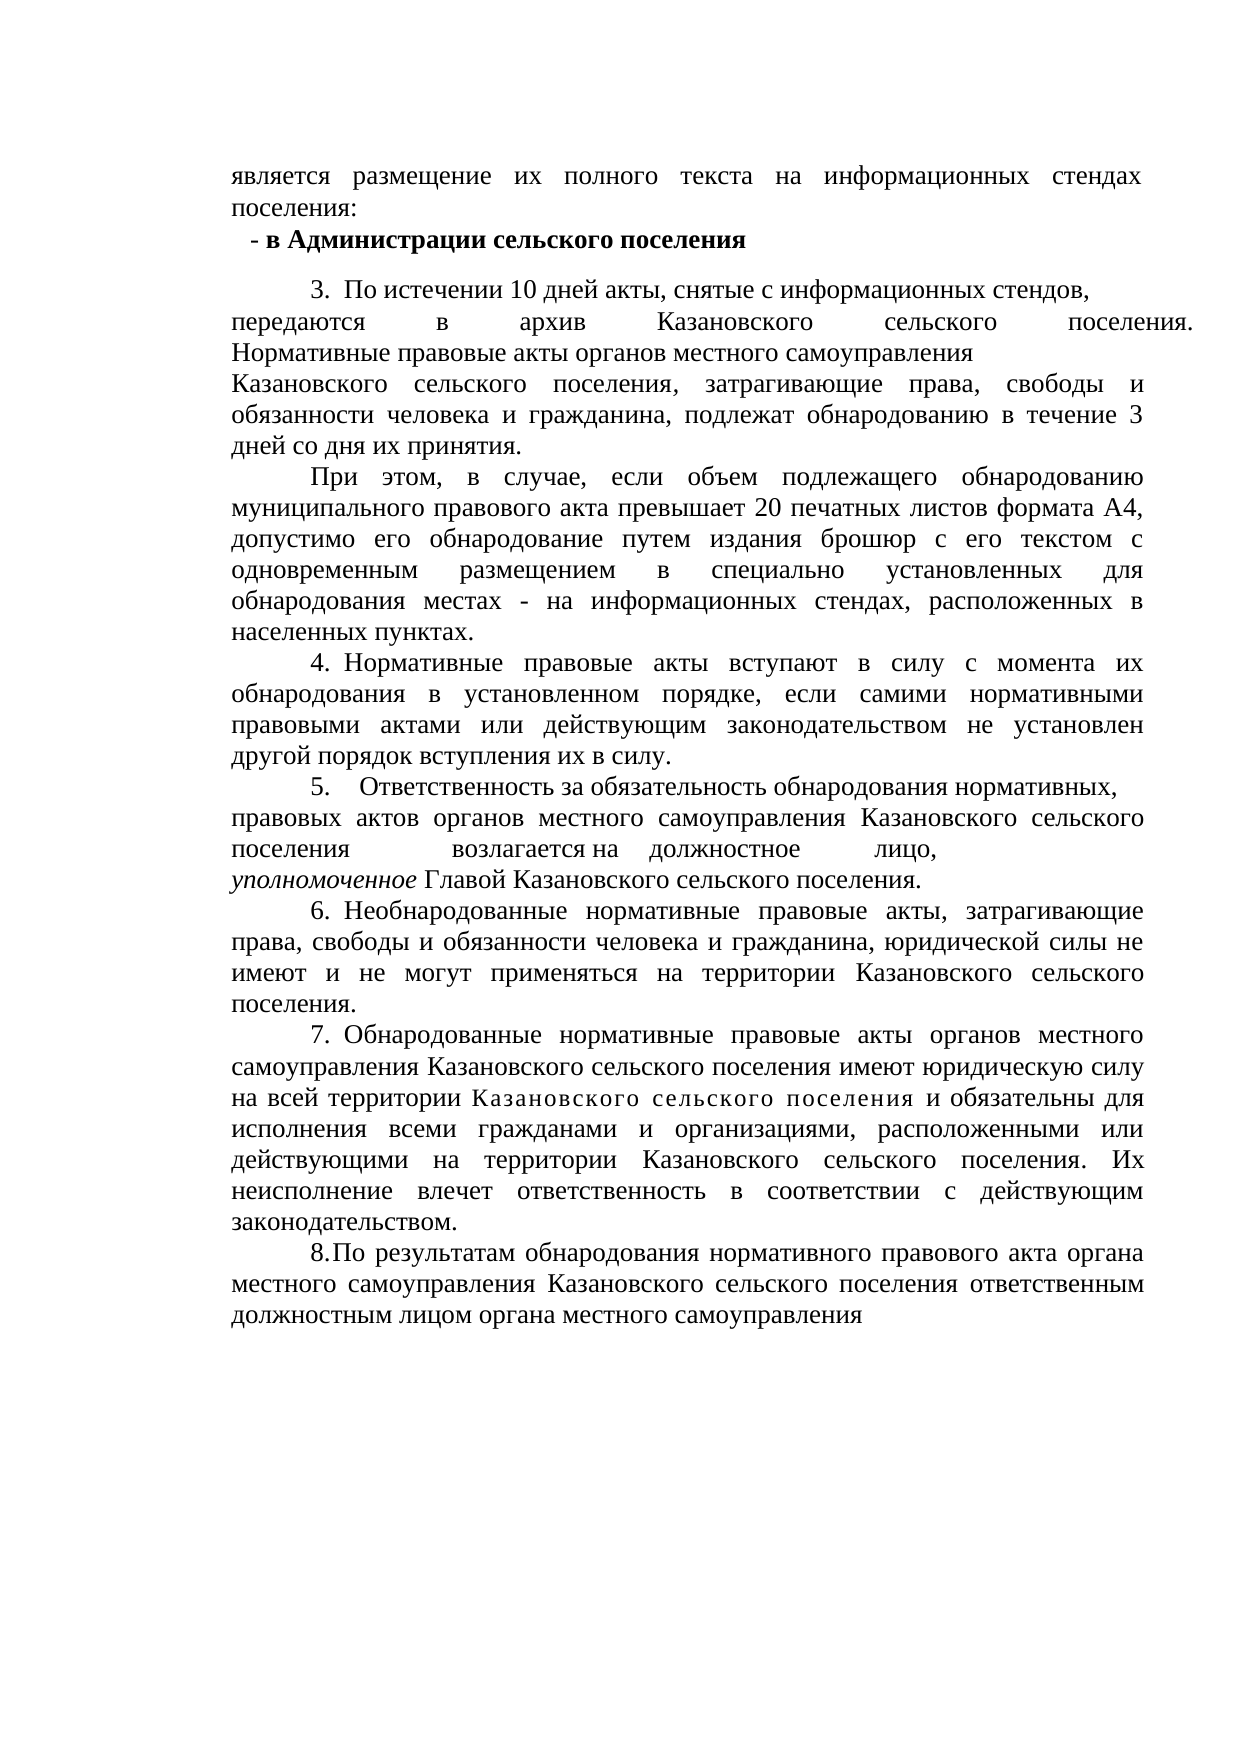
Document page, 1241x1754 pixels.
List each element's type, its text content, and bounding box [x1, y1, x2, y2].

list Нормативные правовые акты вступают в силу с момента их обнародования в установленном порядке, если самими нормативными правовыми актами или действующим законодательством не установлен другой порядок вступления их в силу. [231, 647, 1144, 771]
list Необнародованные нормативные правовые акты, затрагивающие права, свободы и обязанности человека и гражданина, юридической силы не имеют и не могут применяться на территории Казановского сельского поселения. [231, 895, 1144, 1019]
text При этом, в случае, если объем подлежащего обнародованию муниципального правового акта превышает 20 печатных листов формата А4, допустимо его обнародование путем издания брошюр с его текстом с одновременным размещением в специально установленных для обнародования местах - на информационных стендах, расположенных в населенных пунктах. [231, 460, 1144, 647]
text Казановского сельского поселения, затрагивающие права, свободы и обязанности человека и гражданина, подлежат обнародованию в течение 3 дней со дня их принятия. [231, 367, 1144, 460]
list По результатам обнародования нормативного правового акта органа местного самоуправления Казановского сельского поселения ответственным должностным лицом органа местного самоуправления [231, 1236, 1144, 1329]
list По истечении 10 дней акты, снятые с информационных стендов, [231, 274, 1194, 305]
text уполномоченное Главой Казановского сельского поселения. [231, 864, 1194, 895]
text правовых актов органов местного самоуправления Казановского сельского поселения возлагается на должностное лицо, [231, 802, 1144, 864]
text - в Администрации сельского поселения [231, 222, 794, 254]
list Обнародованные нормативные правовые акты органов местного самоуправления Казановского сельского поселения имеют юридическую силу на всей территории Казановского сельского поселения и обязательны для исполнения всеми гражданами и организациями, расположенными или действующими на территории Казановского сельского поселения. Их неисполнение влечет ответственность в соответствии с действующим законодательством. [231, 1019, 1144, 1236]
list Ответственность за обязательность обнародования нормативных, [231, 771, 1194, 802]
text передаются в архив Казановского сельского поселения. Нормативные правовые акты органов местного самоуправления [231, 305, 1194, 367]
text является размещение их полного текста на информационных стендах поселения: [231, 158, 1142, 222]
